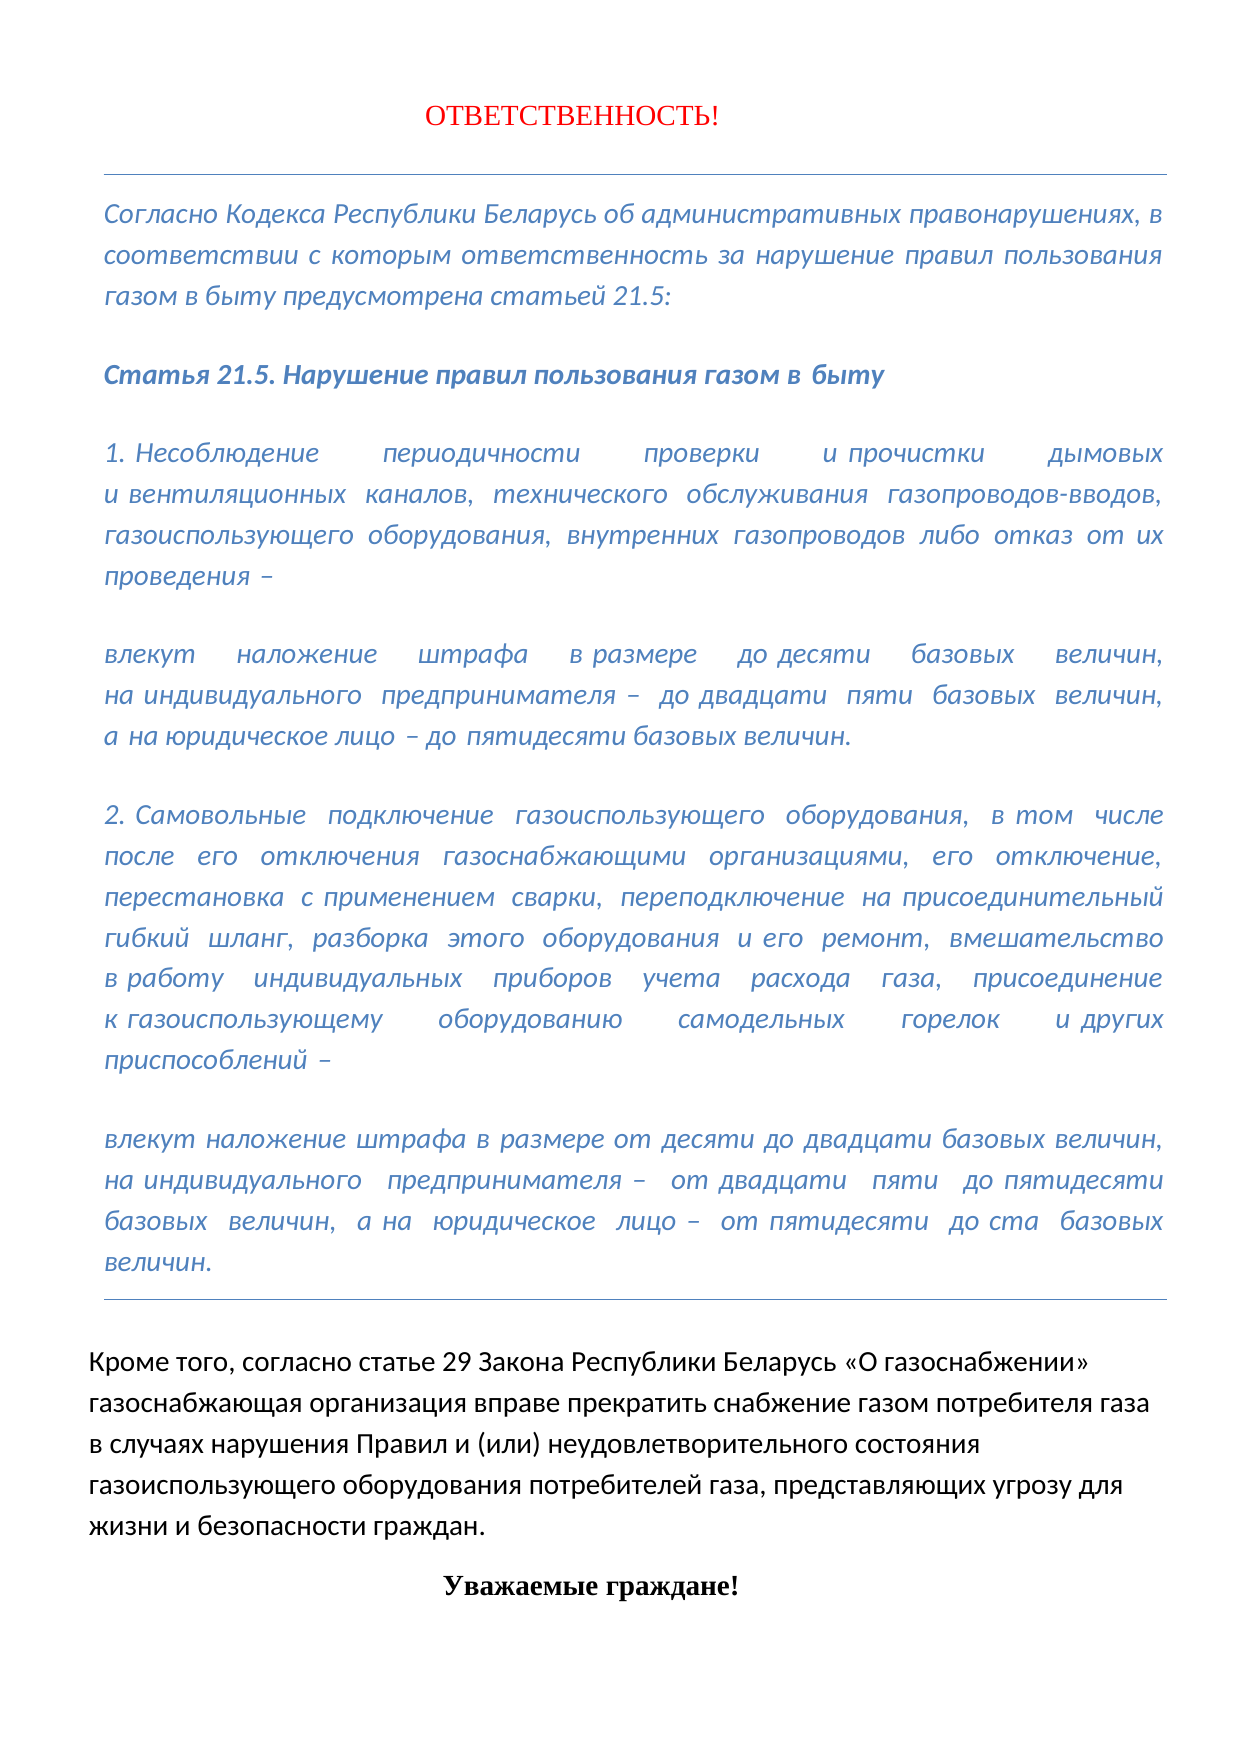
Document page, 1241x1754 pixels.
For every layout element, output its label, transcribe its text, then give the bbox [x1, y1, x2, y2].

text Кроме того, согласно статье 29 Закона Республики Беларусь «О газоснабжении» газоснабжающая организация вправе прекратить снабжение газом потребителя газа в случаях нарушения Правил и (или) неудовлетворительного состояния газоиспользующего оборудования потребителей газа, представляющих угрозу для жизни и безопасности граждан. [89, 1343, 1167, 1542]
text 1. Несоблюдение периодичности проверки и прочистки дымовых и вентиляционных каналов, технического обслуживания газопроводов-вводов, газоиспользующего оборудования, внутренних газопроводов либо отказ от их проведения – [103, 412, 1167, 593]
text Уважаемые граждане! [369, 1568, 1167, 1602]
text влекут наложение штрафа в размере от десяти до двадцати базовых величин, на индивидуального предпринимателя – от двадцати пяти до пятидесяти базовых величин, а на юридическое лицо – от пятидесяти до ста базовых величин. [103, 1098, 1167, 1300]
text Статья 21.5. Нарушение правил пользования газом в быту [103, 334, 1167, 391]
text 2. Самовольные подключение газоиспользующего оборудования, в том числе после его отключения газоснабжающими организациями, его отключение, перестановка с применением сварки, переподключение на присоединительный гибкий шланг, разборка этого оборудования и его ремонт, вмешательство в работу индивидуальных приборов учета расхода газа, присоединение к газоиспользующему оборудованию самодельных горелок и других приспособлений – [103, 774, 1167, 1077]
text Согласно Кодекса Республики Беларусь об административных правонарушениях, в соответствии с которым ответственность за нарушение правил пользования газом в быту предусмотрена статьей 21.5: [103, 175, 1167, 313]
text ОТВЕТСТВЕННОСТЬ! [89, 98, 1167, 131]
text влекут наложение штрафа в размере до десяти базовых величин, на индивидуального предпринимателя – до двадцати пяти базовых величин, а на юридическое лицо – до пятидесяти базовых величин. [103, 614, 1167, 753]
